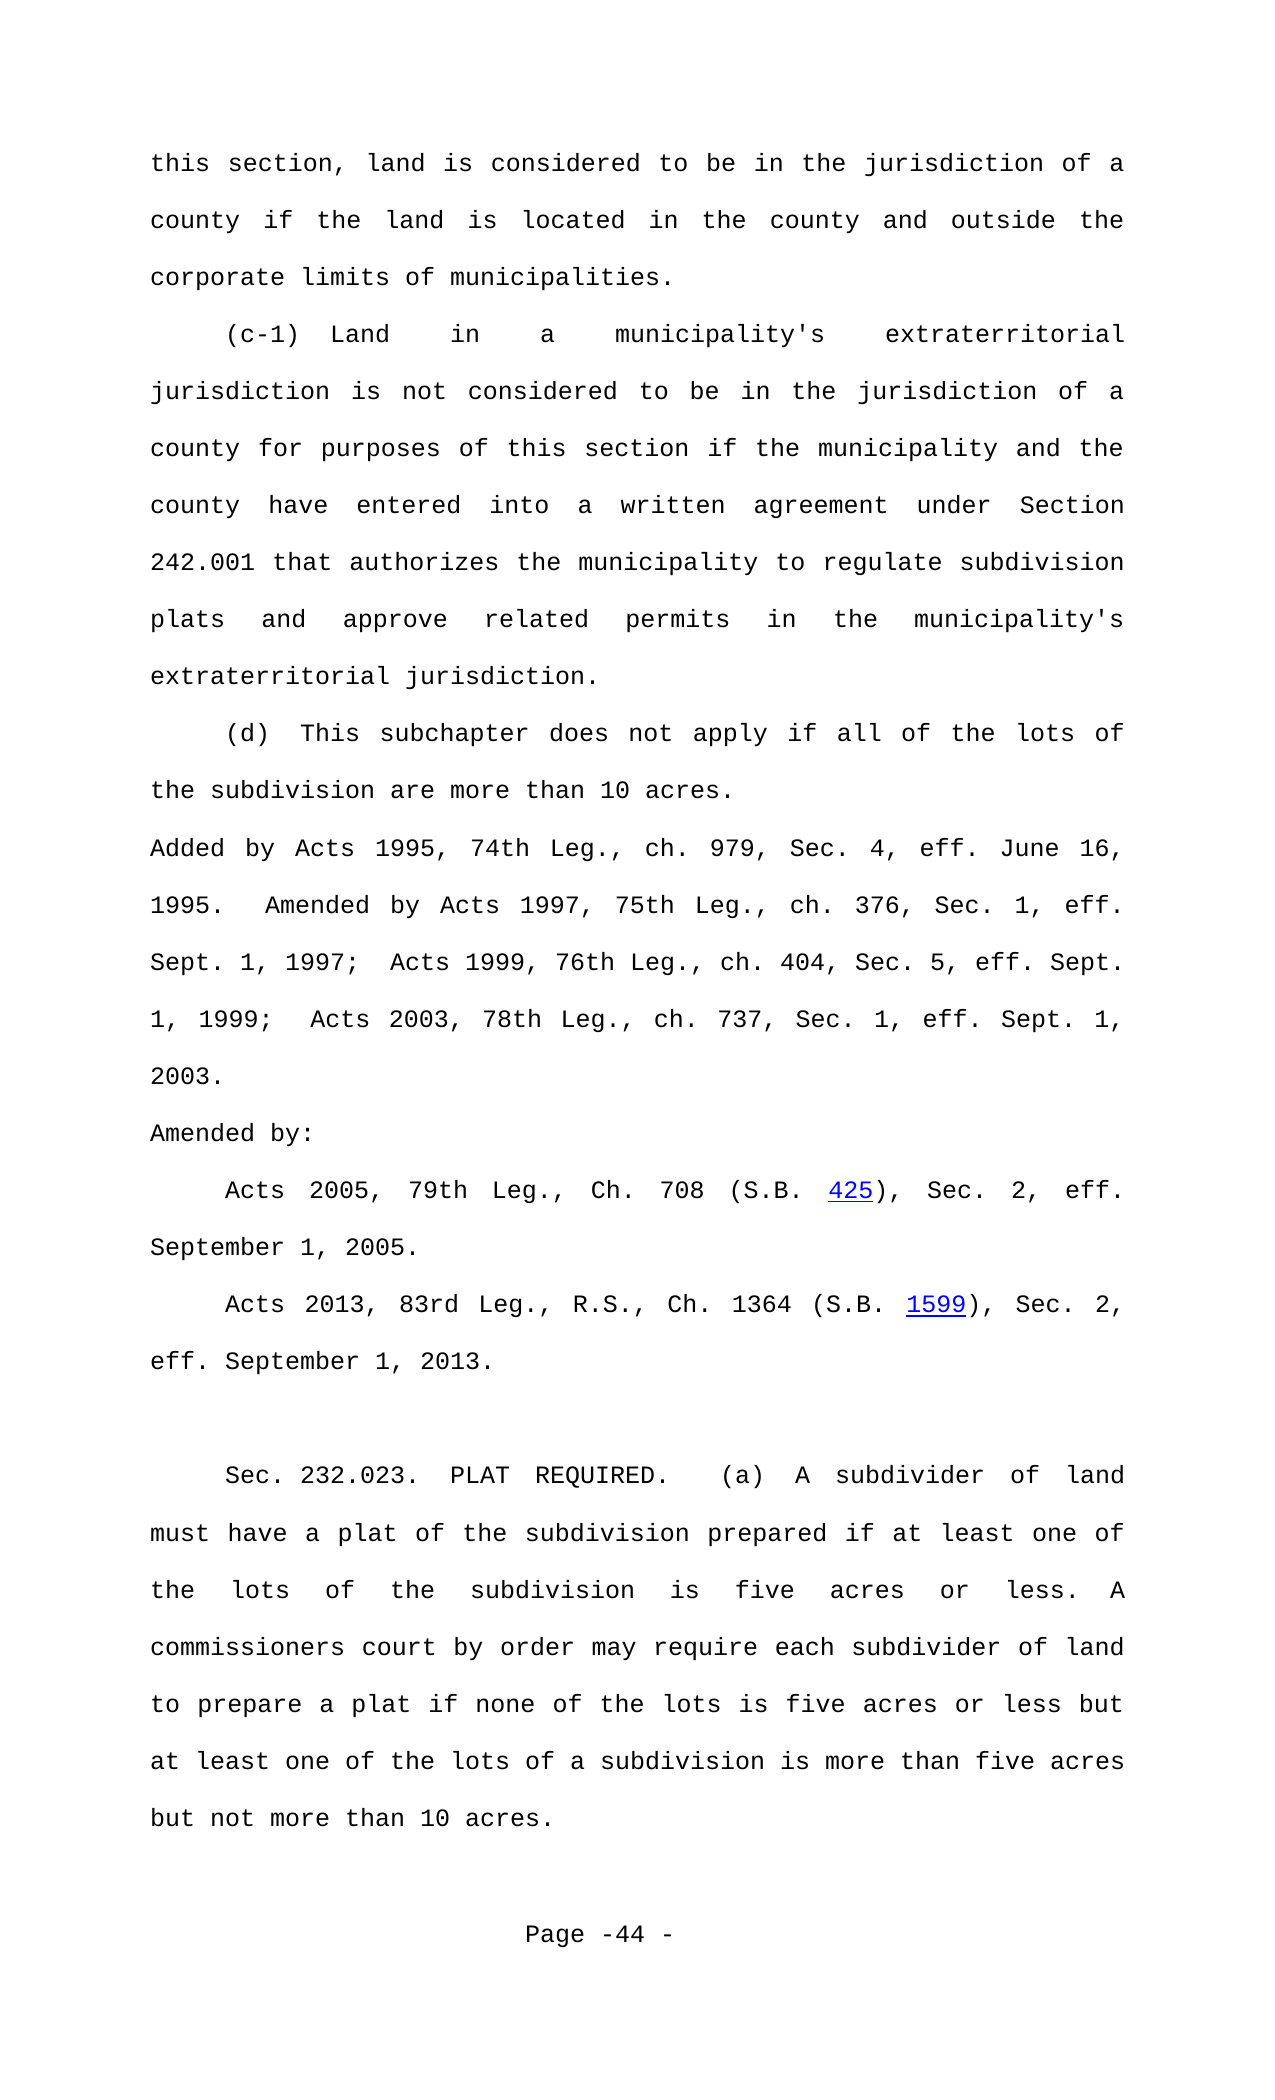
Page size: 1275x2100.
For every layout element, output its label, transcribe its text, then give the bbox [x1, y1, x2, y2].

text (c-1) Land in a municipality's extraterritorial jurisdiction is not considered to be in the jurisdiction of a county for purposes of this section if the municipality and the county have entered into a written agreement under Section 242.001 that authorizes the municipality to regulate subdivision plats and approve related permits in the municipality's extraterritorial jurisdiction. [150, 321, 1125, 692]
text Acts 2013, 83rd Leg., R.S., Ch. 1364 (S.B. 1599), Sec. 2, eff. September 1, 2013. [150, 1292, 1125, 1377]
text Amended by: [150, 1120, 1125, 1149]
text Added by Acts 1995, 74th Leg., ch. 979, Sec. 4, eff. June 16, 1995. Amended by Acts 1997, 75th Leg., ch. 376, Sec. 1, eff. Sept. 1, 1997; Acts 1999, 76th Leg., ch. 404, Sec. 5, eff. Sept. 1, 1999; Acts 2003, 78th Leg., ch. 737, Sec. 1, eff. Sept. 1, 2003. [150, 835, 1125, 1092]
text Sec. 232.023. PLAT REQUIRED. (a) A subdivider of land must have a plat of the subdivision prepared if at least one of the lots of the subdivision is five acres or less. A commissioners court by order may require each subdivider of land to prepare a plat if none of the lots is five acres or less but at least one of the lots of a subdivision is more than five acres but not more than 10 acres. [150, 1463, 1125, 1834]
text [150, 150, 1125, 293]
text Acts 2005, 79th Leg., Ch. 708 (S.B. 425), Sec. 2, eff. September 1, 2005. [150, 1177, 1125, 1263]
text (d) This subchapter does not apply if all of the lots of the subdivision are more than 10 acres. [150, 721, 1125, 806]
